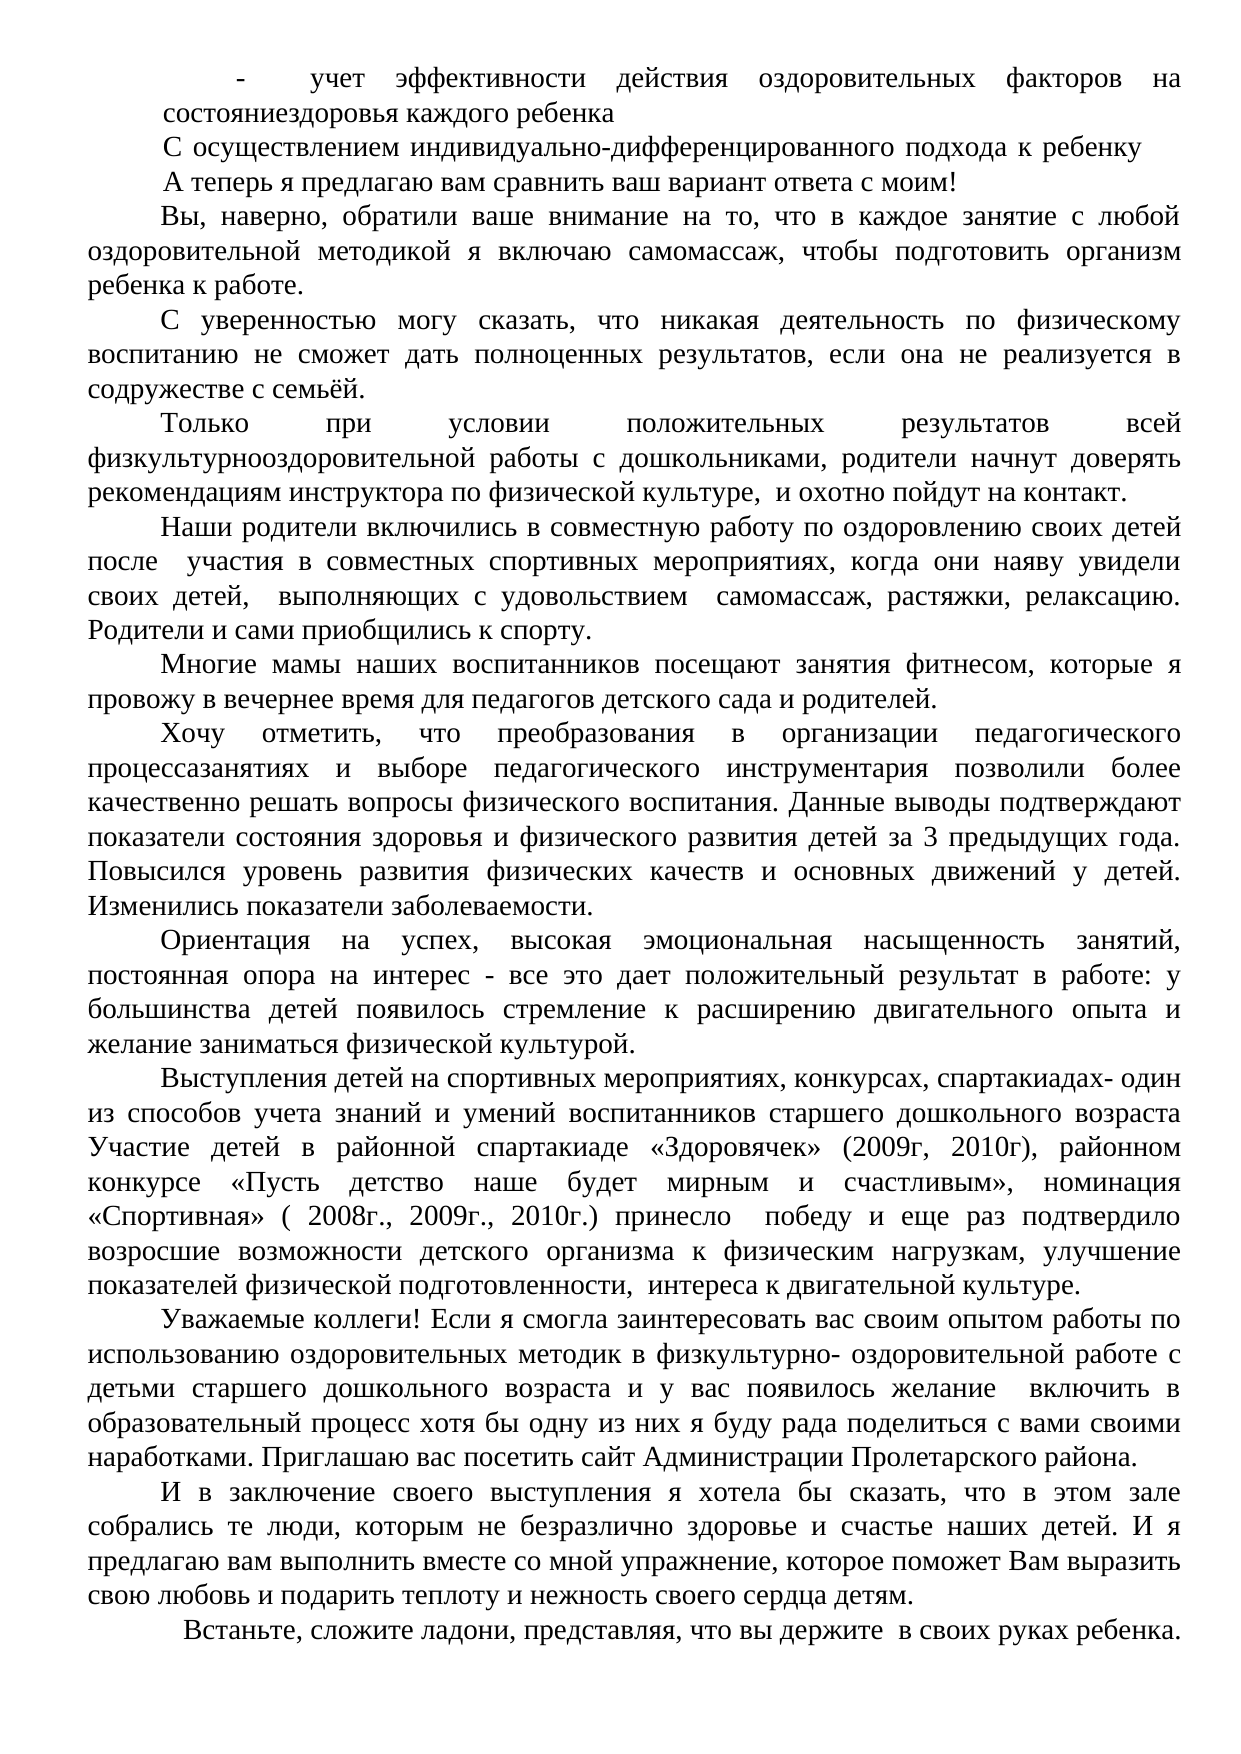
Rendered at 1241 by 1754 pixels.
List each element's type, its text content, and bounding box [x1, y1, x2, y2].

text С осуществлением индивидуально-дифференцированного подхода к ребенку А теперь я предлагаю вам сравнить ваш вариант ответа с моим! [163, 129, 1143, 197]
text Вы, наверно, обратили ваше внимание на то, что в каждое занятие с любой оздоровительной методикой я включаю самомассаж, чтобы подготовить организм ребенка к работе. [87, 198, 1182, 301]
text Встаньте, сложите ладони, представляя, что вы держите в своих руках ребенка. [89, 1612, 1182, 1646]
text Только при условии положительных результатов всей физкультурнооздоровительной работы с дошкольниками, родители начнут доверять рекомендациям инструктора по физической культуре, и охотно пойдут на контакт. [87, 405, 1182, 508]
text Выступления детей на спортивных мероприятиях, конкурсах, спартакиадах- один из способов учета знаний и умений воспитанников старшего дошкольного возраста Участие детей в районной спартакиаде «Здоровячек» (2009г, 2010г), районном конкурсе «Пусть детство наше будет мирным и счастливым», номинация «Спортивная» ( 2008г., 2009г., 2010г.) принесло победу и еще раз подтвердило возросшие возможности детского организма к физическим нагрузкам, улучшение показателей физической подготовленности, интереса к двигательной культуре. [87, 1060, 1182, 1301]
text С уверенностью могу сказать, что никакая деятельность по физическому воспитанию не сможет дать полноценных результатов, если она не реализуется в содружестве с семьёй. [87, 302, 1182, 404]
text Хочу отметить, что преобразования в организации педагогического процессазанятиях и выборе педагогического инструментария позволили более качественно решать вопросы физического воспитания. Данные выводы подтверждают показатели состояния здоровья и физического развития детей за 3 предыдущих года. Повысился уровень развития физических качеств и основных движений у детей. Изменились показатели заболеваемости. [87, 716, 1182, 921]
text Наши родители включились в совместную работу по оздоровлению своих детей после участия в совместных спортивных мероприятиях, когда они наяву увидели своих детей, выполняющих с удовольствием самомассаж, растяжки, релаксацию. Родители и сами приобщились к спорту. [87, 509, 1182, 646]
text И в заключение своего выступления я хотела бы сказать, что в этом зале собрались те люди, которым не безразлично здоровье и счастье наших детей. И я предлагаю вам выполнить вместе со мной упражнение, которое поможет Вам выразить свою любовь и подарить теплоту и нежность своего сердца детям. [87, 1474, 1182, 1611]
text Уважаемые коллеги! Если я смогла заинтересовать вас своим опытом работы по использованию оздоровительных методик в физкультурно- оздоровительной работе с детьми старшего дошкольного возраста и у вас появилось желание включить в образовательный процесс хотя бы одну из них я буду рада поделиться с вами своими наработками. Приглашаю вас посетить сайт Администрации Пролетарского района. [87, 1302, 1182, 1473]
text Многие мамы наших воспитанников посещают занятия фитнесом, которые я провожу в вечернее время для педагогов детского сада и родителей. [87, 647, 1182, 714]
list учет эффективности действия оздоровительных факторов на состояниездоровья каждого ребенка [163, 60, 1182, 128]
text Ориентация на успех, высокая эмоциональная насыщенность занятий, постоянная опора на интерес - все это дает положительный результат в работе: у большинства детей появилось стремление к расширению двигательного опыта и желание заниматься физической культурой. [87, 922, 1182, 1059]
